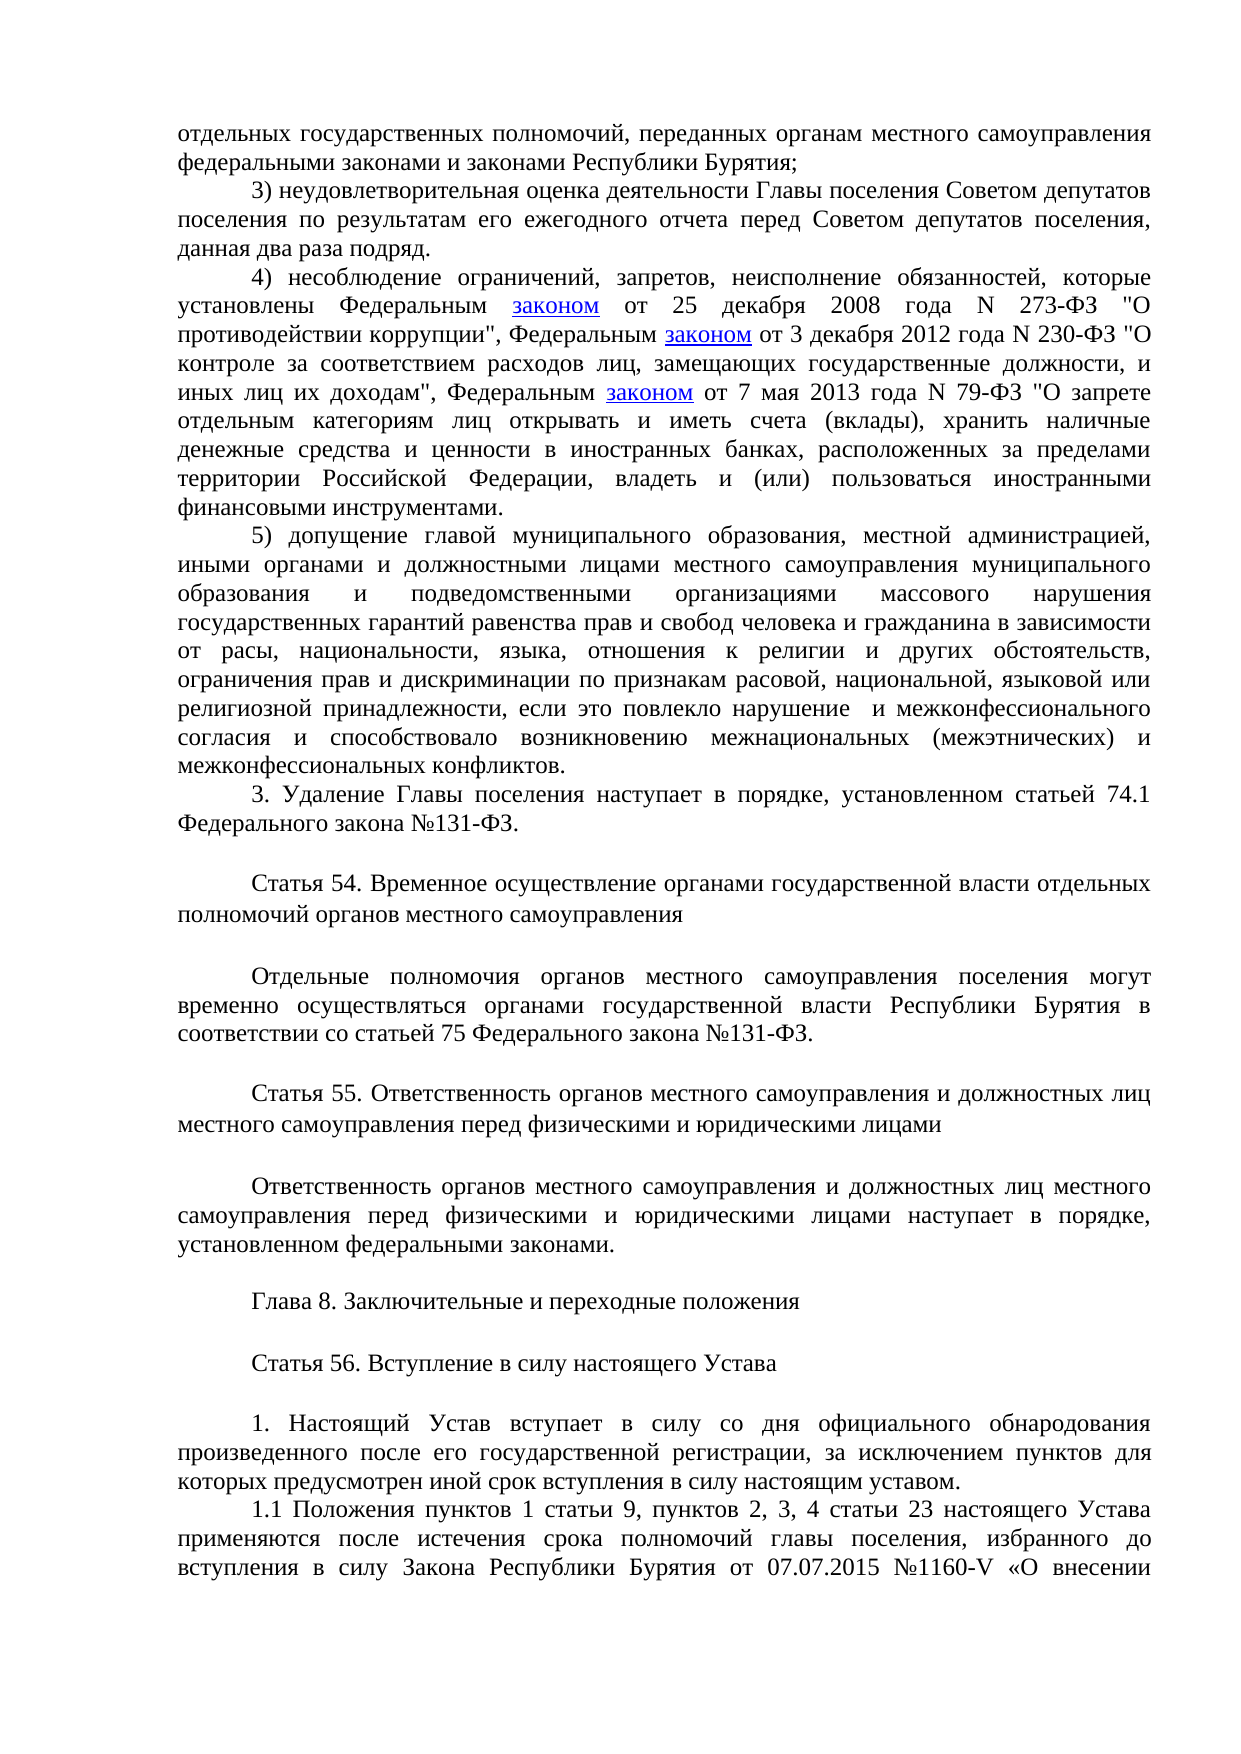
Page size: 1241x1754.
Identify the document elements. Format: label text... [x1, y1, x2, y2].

text 3) неудовлетворительная оценка деятельности Главы поселения Советом депутатов поселения по результатам его ежегодного отчета перед Советом депутатов поселения, данная два раза подряд. [177, 176, 1152, 262]
text 5) допущение главой муниципального образования, местной администрацией, иными органами и должностными лицами местного самоуправления муниципального образования и подведомственными организациями массового нарушения государственных гарантий равенства прав и свобод человека и гражданина в зависимости от расы, национальности, языка, отношения к религии и других обстоятельств, ограничения прав и дискриминации по признакам расовой, национальной, языковой или религиозной принадлежности, если это повлекло нарушение и межконфессионального согласия и способствовало возникновению межнациональных (межэтнических) и межконфессиональных конфликтов. [177, 521, 1152, 779]
text Статья 56. Вступление в силу настоящего Устава [177, 1348, 1152, 1377]
text Отдельные полномочия органов местного самоуправления поселения могут временно осуществляться органами государственной власти Республики Бурятия в соответствии со статьей 75 Федерального закона №131-ФЗ. [177, 961, 1152, 1047]
text 1. Настоящий Устав вступает в силу со дня официального обнародования произведенного после его государственной регистрации, за исключением пунктов для которых предусмотрен иной срок вступления в силу настоящим уставом. [177, 1408, 1152, 1494]
text 3. Удаление Главы поселения наступает в порядке, установленном статьей 74.1 Федерального закона №131-ФЗ. [177, 779, 1152, 837]
text Глава 8. Заключительные и переходные положения [177, 1286, 1152, 1315]
text 4) несоблюдение ограничений, запретов, неисполнение обязанностей, которые установлены Федеральным законом от 25 декабря 2008 года N 273-ФЗ "О противодействии коррупции", Федеральным законом от 3 декабря 2012 года N 230-ФЗ "О контроле за соответствием расходов лиц, замещающих государственные должности, и иных лиц их доходам", Федеральным законом от 7 мая 2013 года N 79-ФЗ "О запрете отдельным категориям лиц открывать и иметь счета (вклады), хранить наличные денежные средства и ценности в иностранных банках, расположенных за пределами территории Российской Федерации, владеть и (или) пользоваться иностранными финансовыми инструментами. [177, 262, 1152, 521]
text Ответственность органов местного самоуправления и должностных лиц местного самоуправления перед физическими и юридическими лицами наступает в порядке, установленном федеральными законами. [177, 1171, 1152, 1258]
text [177, 1494, 1152, 1581]
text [177, 118, 1152, 176]
text Статья 54. Временное осуществление органами государственной власти отдельных полномочий органов местного самоуправления [177, 868, 1152, 928]
text Статья 55. Ответственность органов местного самоуправления и должностных лиц местного самоуправления перед физическими и юридическими лицами [177, 1078, 1152, 1138]
